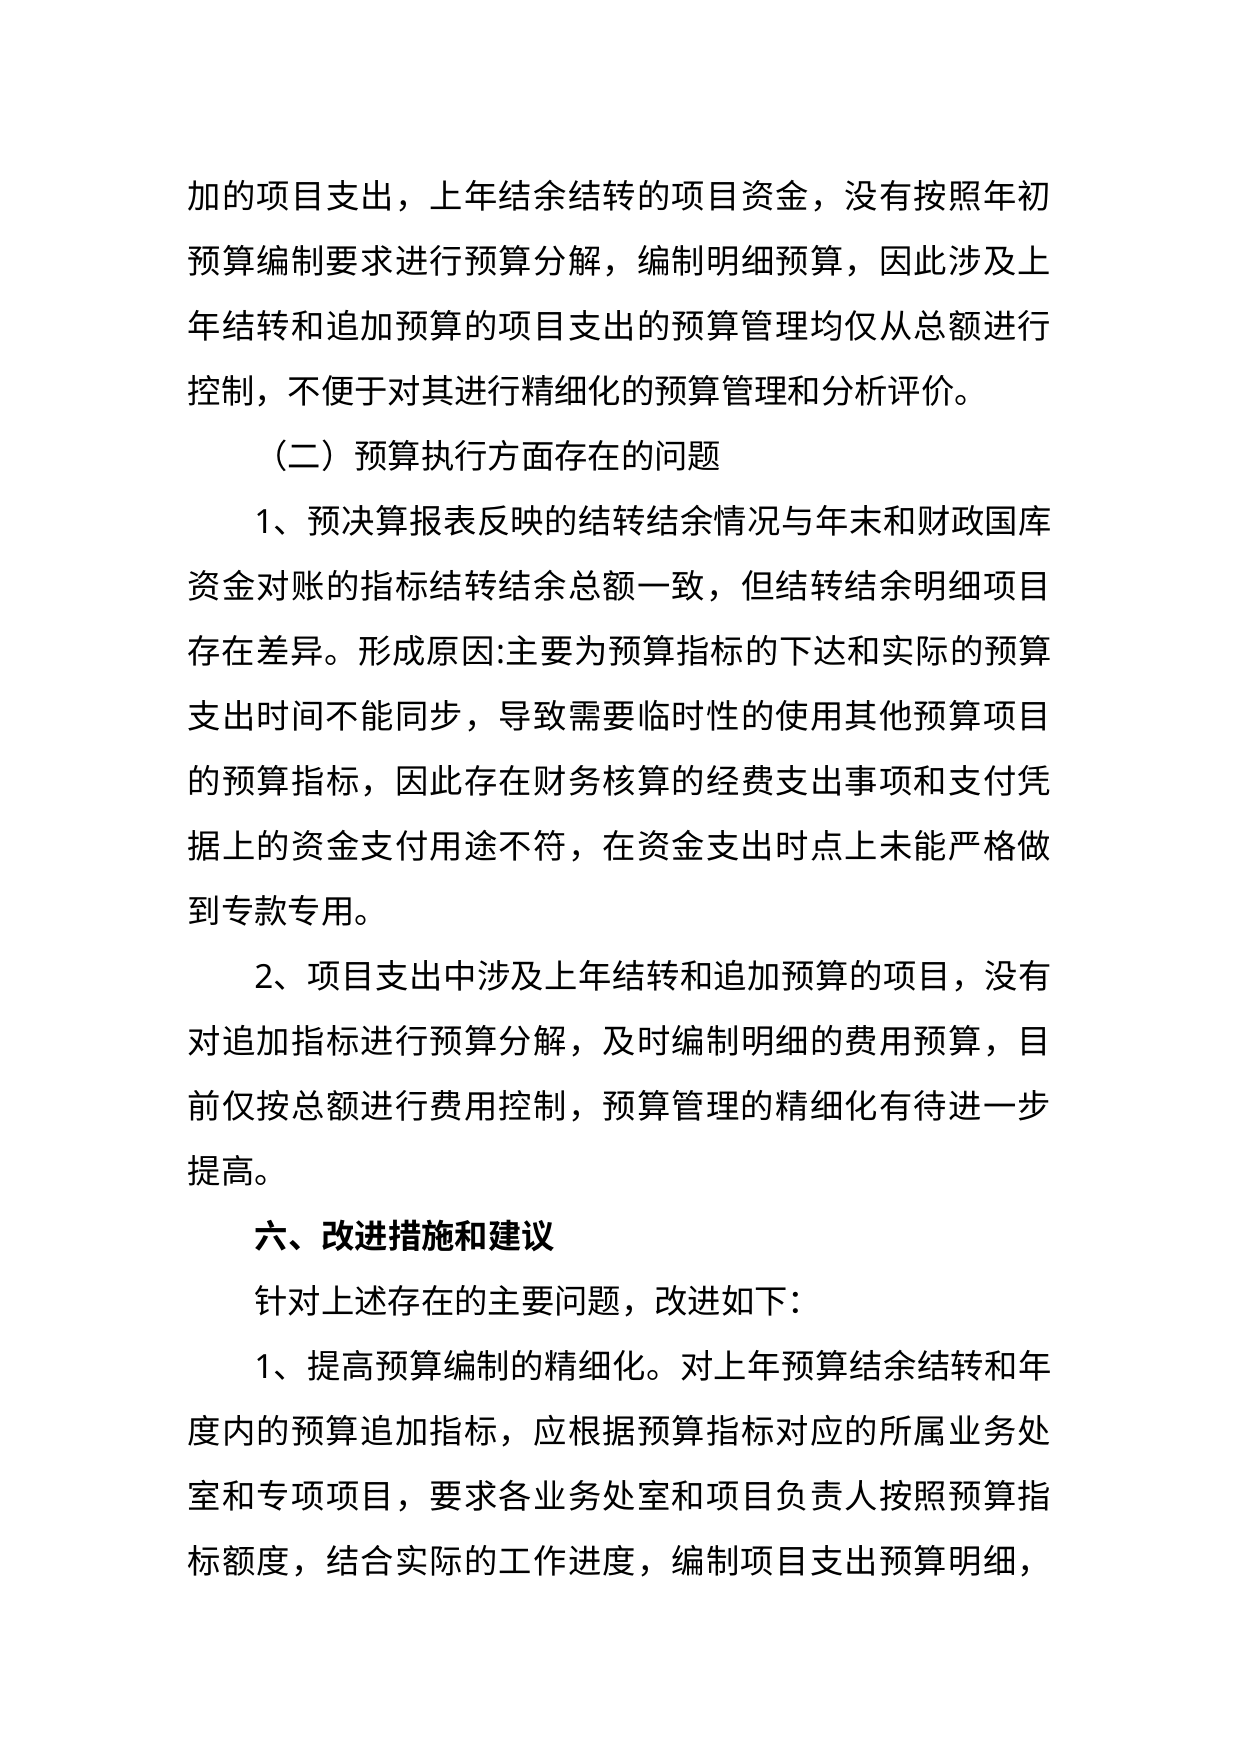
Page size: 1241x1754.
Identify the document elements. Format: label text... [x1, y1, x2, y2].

text 1、预决算报表反映的结转结余情况与年末和财政国库资金对账的指标结转结余总额一致，但结转结余明细项目存在差异。形成原因:主要为预算指标的下达和实际的预算支出时间不能同步，导致需要临时性的使用其他预算项目的预算指标，因此存在财务核算的经费支出事项和支付凭据上的资金支付用途不符，在资金支出时点上未能严格做到专款专用。 [187, 487, 1053, 942]
text 针对上述存在的主要问题，改进如下： [187, 1267, 1053, 1332]
text 2、项目支出中涉及上年结转和追加预算的项目，没有对追加指标进行预算分解，及时编制明细的费用预算，目前仅按总额进行费用控制，预算管理的精细化有待进一步提高。 [187, 942, 1053, 1202]
text 六、改进措施和建议 [187, 1202, 1053, 1267]
text （二）预算执行方面存在的问题 [187, 422, 1053, 487]
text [187, 162, 1053, 422]
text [187, 1332, 1053, 1592]
